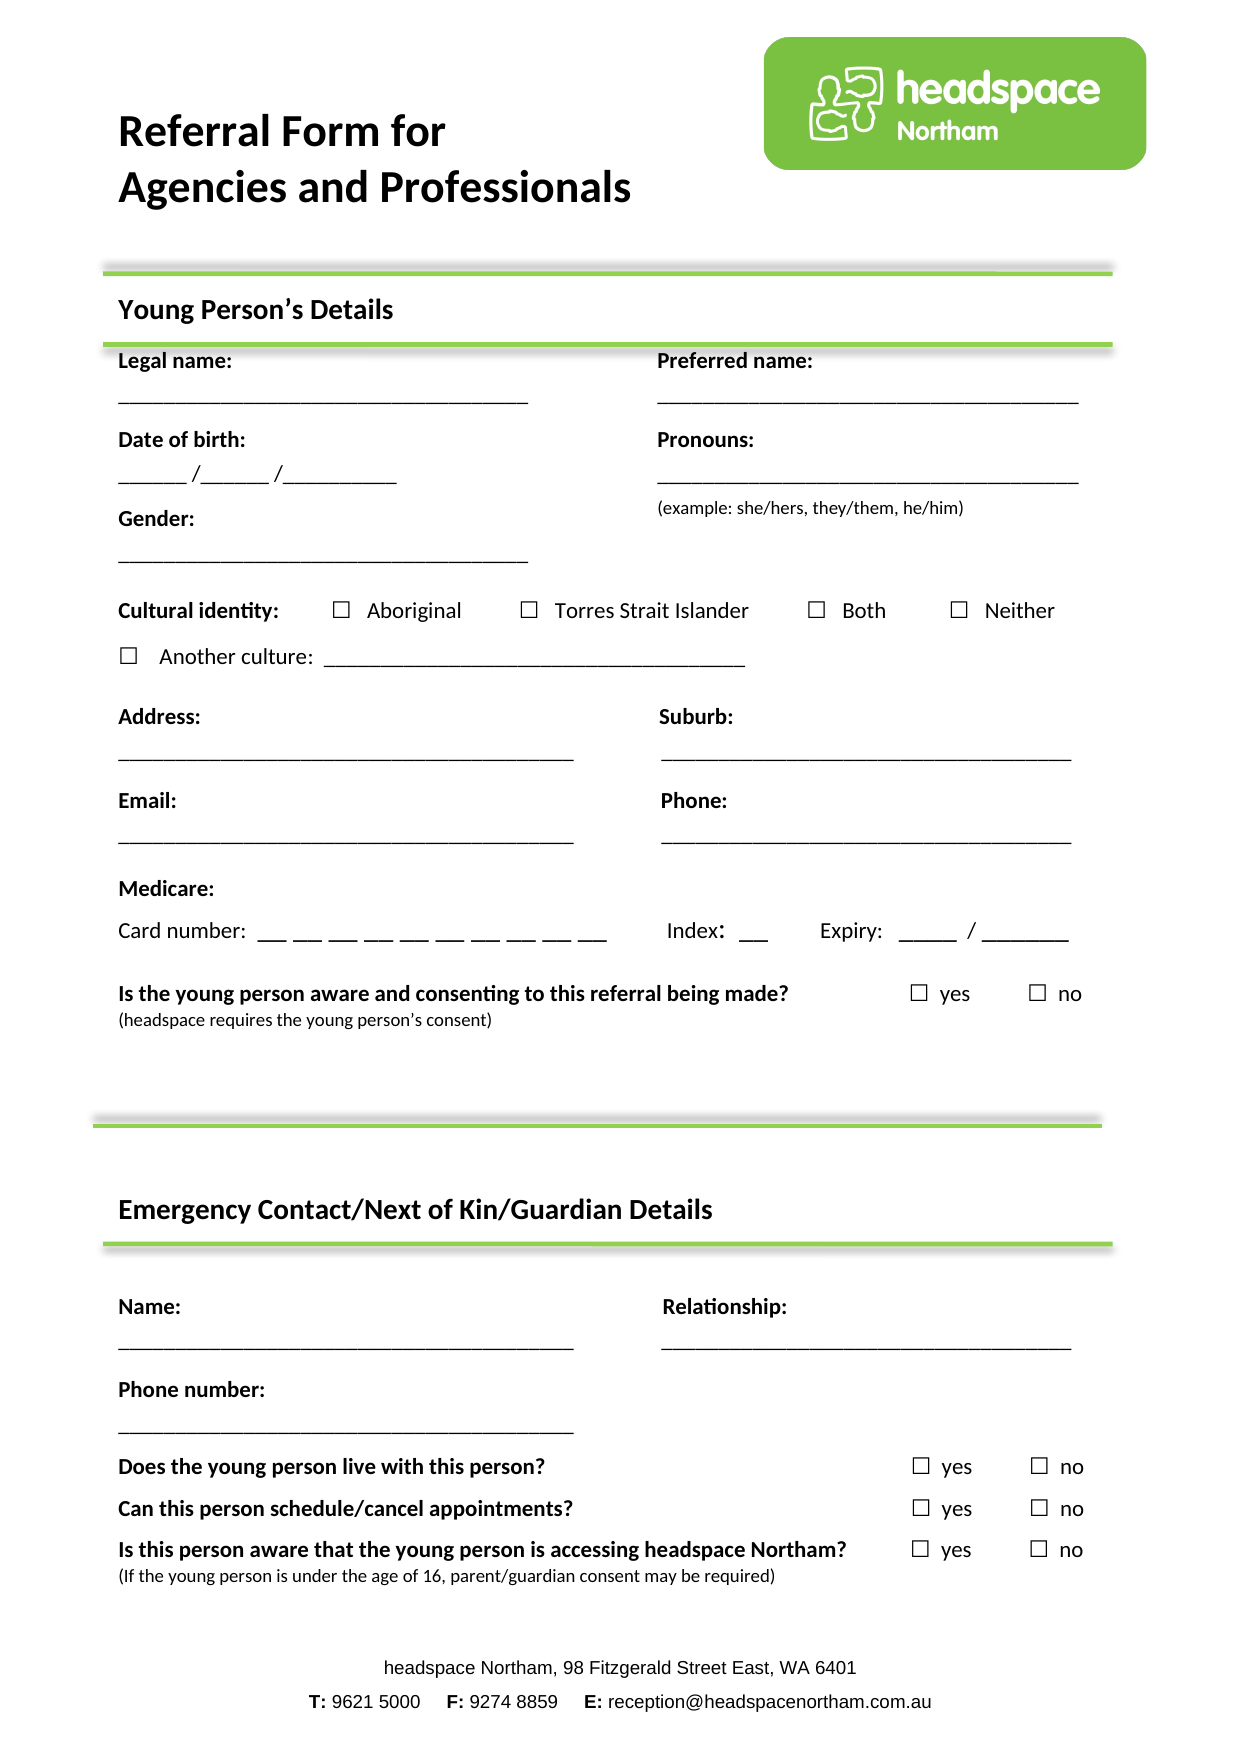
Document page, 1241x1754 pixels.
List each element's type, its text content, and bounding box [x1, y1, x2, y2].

text Email: Phone: ________________________________________ ____________________________________ [118, 781, 1122, 848]
text Legal name: ____________________________________ [118, 359, 583, 408]
picture [763, 37, 1147, 170]
text Preferred name: _____________________________________ [657, 342, 1122, 408]
text Does the young person live with this person? [118, 1454, 583, 1479]
text yes no [657, 1496, 1122, 1521]
text Referral Form for Agencies and Professionals [118, 102, 1122, 214]
text Is this person aware that the young person is accessing headspace Northam? yes no (If the young person is under the age of 16, parent/guardian consent may be required) [118, 1538, 1122, 1588]
text Is the young person aware and consenting to this referral being made? yes no (headspace requires the young person’s consent) [118, 981, 1122, 1031]
text Medicare: [118, 873, 1122, 902]
text Another culture: _____________________________________ [118, 638, 1122, 671]
text Cultural identity: Aboriginal Torres Strait Islander Both Neither [118, 592, 1122, 625]
text Gender: ____________________________________ [118, 500, 583, 567]
text yes no [657, 1454, 1122, 1479]
text Name: Relationship: ________________________________________ ____________________________________ [118, 1254, 1122, 1354]
text Date of birth: ______ /______ /__________ [118, 421, 583, 488]
text Phone number: ________________________________________ [118, 1371, 1122, 1438]
text Can this person schedule/cancel appointments? [118, 1496, 583, 1521]
text Emergency Contact/Next of Kin/Guardian Details [118, 1191, 1122, 1226]
text Young Person’s Details [118, 291, 1122, 326]
text Address: Suburb: ________________________________________ ____________________________________ [118, 698, 1122, 765]
text Pronouns: _____________________________________ (example: she/hers, they/them, he/him) [657, 421, 1122, 521]
text Card number: __ __ __ __ __ __ __ __ __ __ Index: __ Expiry: ____ / ______ [118, 915, 1122, 944]
